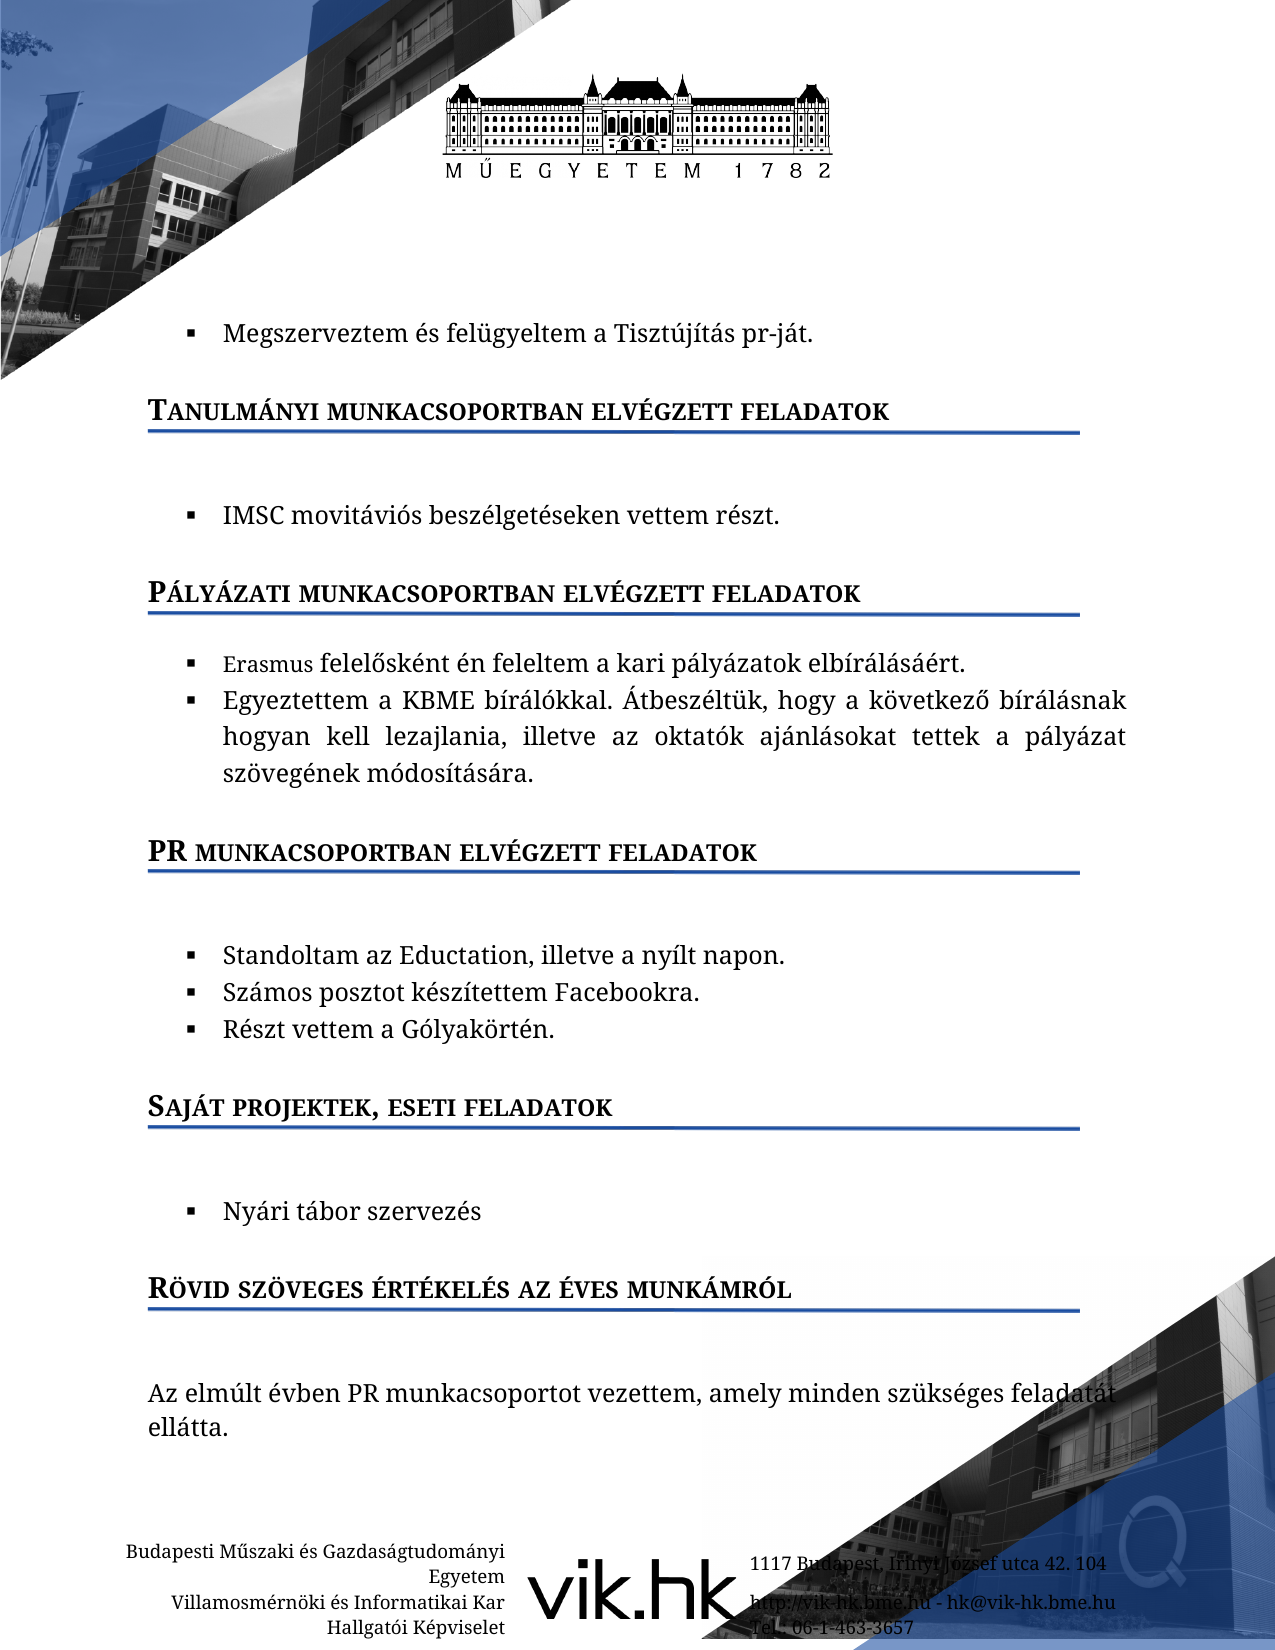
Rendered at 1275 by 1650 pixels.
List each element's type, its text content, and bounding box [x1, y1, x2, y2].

text Az elmúlt évben PR munkacsoportot vezettem, amely minden szükséges feladatát ellátta. [148, 1376, 1127, 1444]
subtitle PR munkacsoportban elvégzett feladatok [148, 830, 1127, 870]
list Részt vettem a Gólyakörtén. [185, 1011, 1127, 1046]
list Erasmus felelősként én feleltem a kari pályázatok elbírálásáért. [185, 646, 1127, 679]
subtitle Tanulmányi munkacsoportban elvégzett feladatok [148, 390, 1127, 429]
list Megszerveztem és felügyeltem a Tisztújítás pr-ját. [185, 315, 1127, 349]
list IMSC movitáviós beszélgetéseken vettem részt. [185, 497, 1127, 532]
list Egyeztettem a KBME bírálókkal. Átbeszéltük, hogy a következő bírálásnak hogyan kell lezajlania, illetve az oktatók ajánlásokat tettek a pályázat szövegének módosítására. [185, 682, 1127, 790]
list Számos posztot készítettem Facebookra. [185, 975, 1127, 1009]
picture [147, 429, 1082, 435]
picture [147, 1256, 1275, 1639]
picture [147, 869, 1082, 875]
subtitle Saját projektek, eseti feladatok [148, 1086, 1127, 1125]
picture [147, 611, 1082, 617]
subtitle Pályázati munkacsoportban elvégzett feladatok [148, 572, 1127, 611]
subtitle Rövid szöveges értékelés az éves munkámról [148, 1268, 1127, 1307]
picture [147, 1125, 1082, 1131]
picture [0, 0, 833, 380]
list Nyári tábor szervezés [185, 1193, 1127, 1228]
list Standoltam az Eductation, illetve a nyílt napon. [185, 938, 1127, 972]
